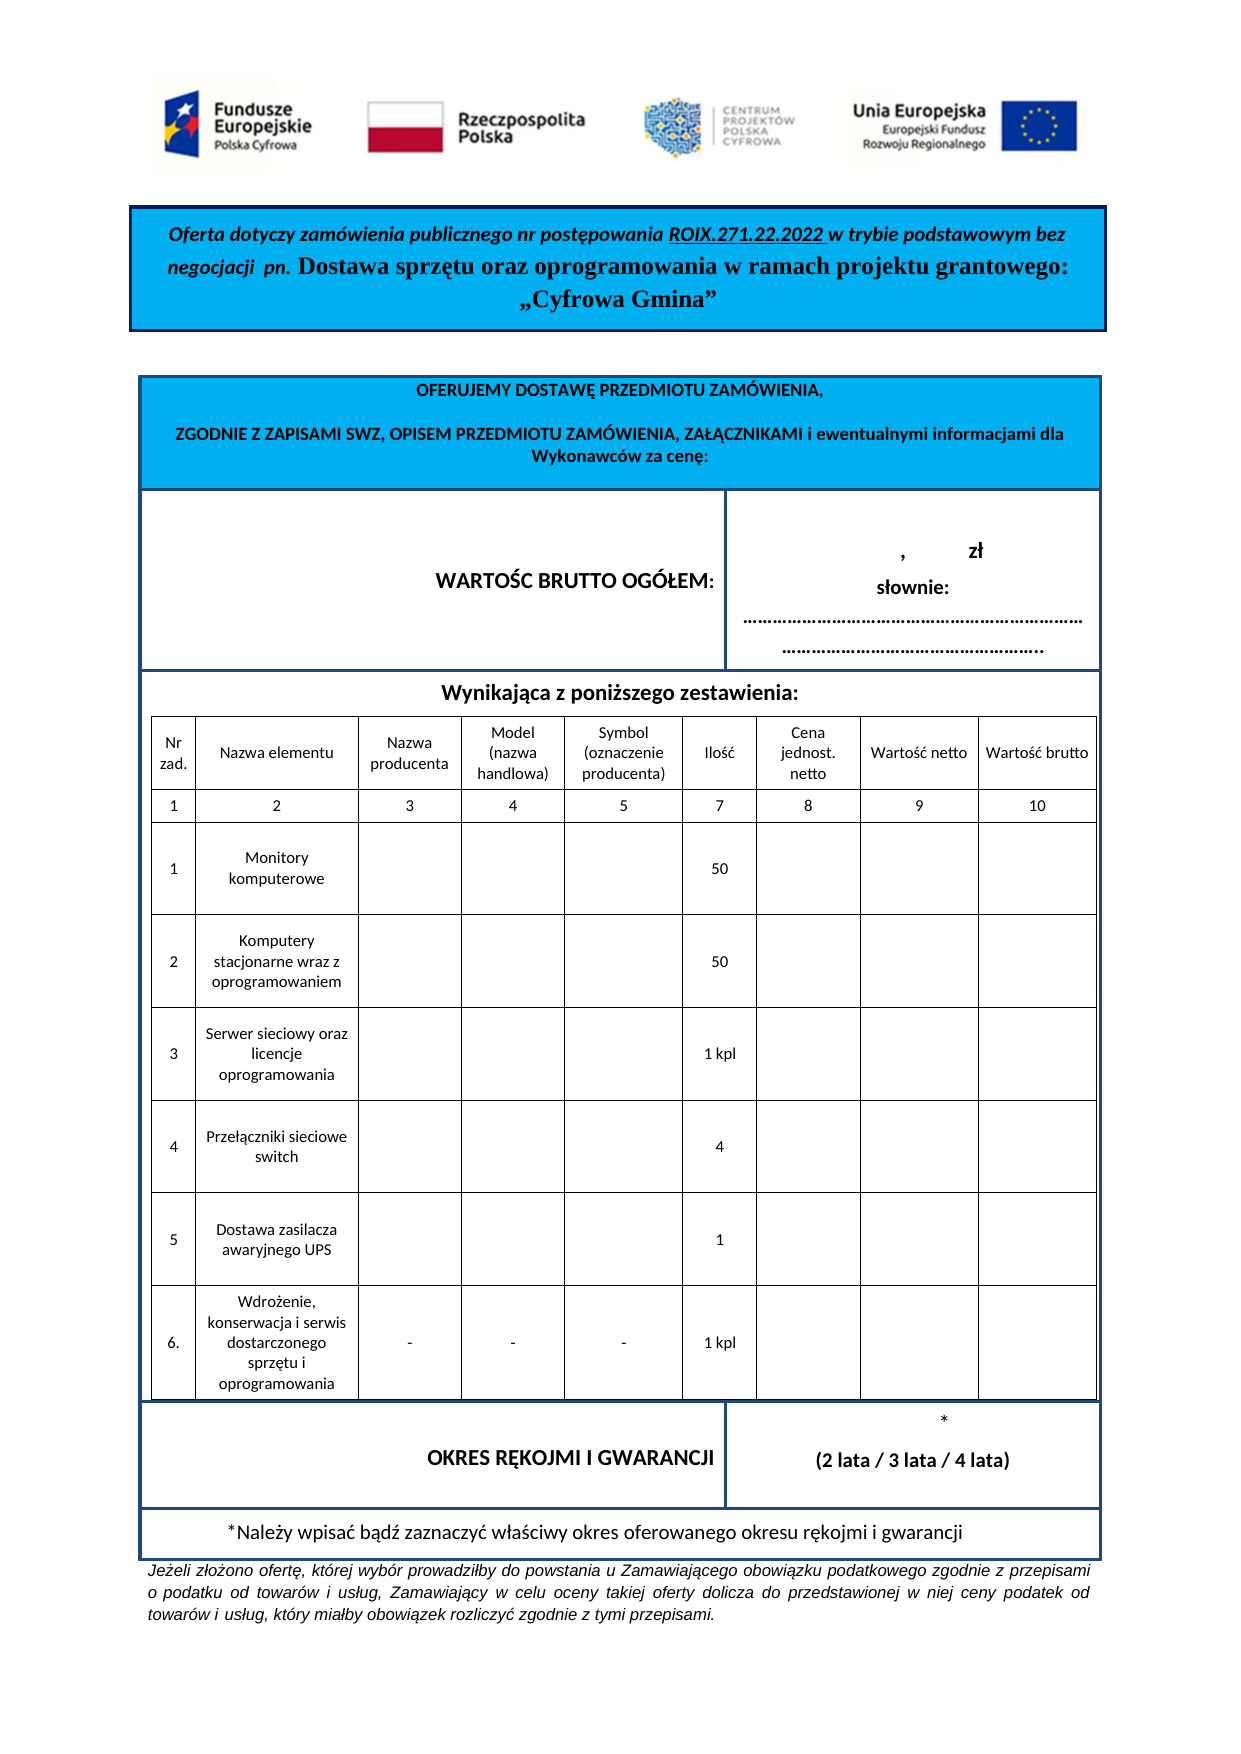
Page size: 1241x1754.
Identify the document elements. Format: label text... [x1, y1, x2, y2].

table_cell OKRES RĘKOJMI I GWARANCJI [142, 1403, 724, 1507]
text Jeżeli złożono ofertę, której wybór prowadziłby do powstania u Zamawiającego obowiązku podatkowego zgodnie z przepisami o podatku od towarów i usług, Zamawiający w celu oceny takiej oferty dolicza do przedstawionej w niej ceny podatek od towarów i usług, który miałby obowiązek rozliczyć zgodnie z tymi przepisami. [148, 1561, 1093, 1624]
table_cell , zł słownie:………………………………………………………………………………………………………….. [727, 491, 1099, 668]
table_cell Oferta dotyczy zamówienia publicznego nr postępowania ROIX.271.22.2022 w trybie podstawowym bez negocjacji pn. Dostawa sprzętu oraz oprogramowania w ramach projektu grantowego: „Cyfrowa Gmina” [132, 209, 1104, 329]
table_header OFERUJEMY DOSTAWĘ PRZEDMIOTU ZAMÓWIENIA, ZGODNIE Z ZAPISAMI SWZ, OPISEM PRZEDMIOTU ZAMÓWIENIA, ZAŁĄCZNIKAMI i ewentualnymi informacjami dla Wykonawców za cenę: [142, 378, 1099, 488]
table_cell WARTOŚC BRUTTO OGÓŁEM: [142, 491, 724, 668]
table_cell *Należy wpisać bądź zaznaczyć właściwy okres oferowanego okresu rękojmi i gwarancji [142, 1510, 1099, 1558]
table_cell * (2 lata / 3 lata / 4 lata) [727, 1403, 1099, 1507]
table_cell Wynikająca z poniższego zestawienia: [142, 672, 1099, 1400]
picture [147, 73, 1093, 181]
